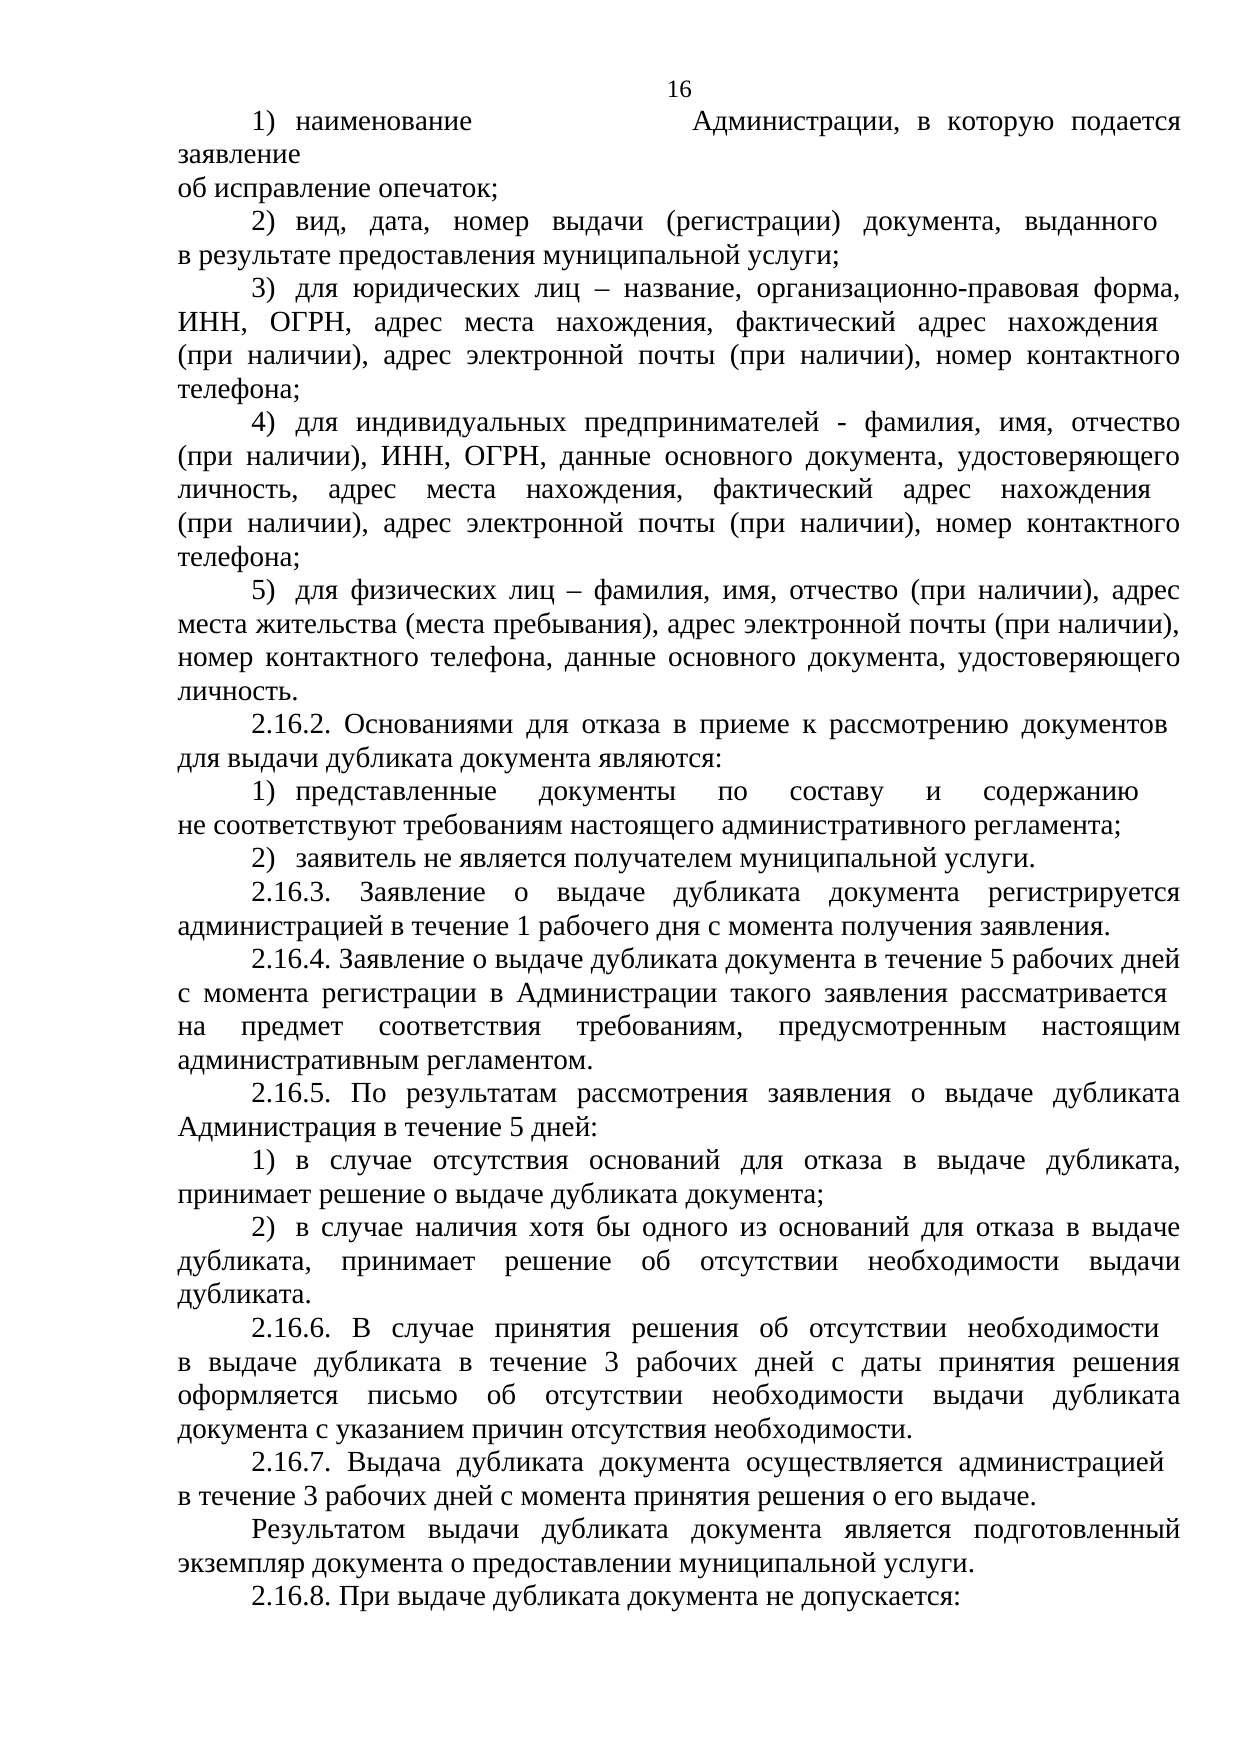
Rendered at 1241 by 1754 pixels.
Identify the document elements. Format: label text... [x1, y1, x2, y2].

text 2) вид, дата, номер выдачи (регистрации) документа, выданного в результате предоставления муниципальной услуги; [177, 203, 1181, 270]
text 5) для физических лиц – фамилия, имя, отчество (при наличии), адрес места жительства (места пребывания), адрес электронной почты (при наличии), номер контактного телефона, данные основного документа, удостоверяющего личность. [177, 572, 1181, 706]
text Результатом выдачи дубликата документа является подготовленный экземпляр документа о предоставлении муниципальной услуги. [177, 1511, 1181, 1578]
text 2.16.2. Основаниями для отказа в приеме к рассмотрению документов для выдачи дубликата документа являются: [177, 706, 1181, 773]
text 2) в случае наличия хотя бы одного из оснований для отказа в выдаче дубликата, принимает решение об отсутствии необходимости выдачи дубликата. [177, 1209, 1181, 1310]
text 1) представленные документы по составу и содержанию не соответствуют требованиям настоящего административного регламента; [177, 773, 1181, 841]
text 1) наименование Администрации, в которую подается заявление об исправление опечаток; [177, 103, 1181, 203]
text 4) для индивидуальных предпринимателей - фамилия, имя, отчество (при наличии), ИНН, ОГРН, данные основного документа, удостоверяющего личность, адрес места нахождения, фактический адрес нахождения (при наличии), адрес электронной почты (при наличии), номер контактного телефона; [177, 404, 1181, 572]
text 3) для юридических лиц – название, организационно-правовая форма, ИНН, ОГРН, адрес места нахождения, фактический адрес нахождения (при наличии), адрес электронной почты (при наличии), номер контактного телефона; [177, 270, 1181, 404]
text 2.16.4. Заявление о выдаче дубликата документа в течение 5 рабочих дней с момента регистрации в Администрации такого заявления рассматривается на предмет соответствия требованиям, предусмотренным настоящим административным регламентом. [177, 941, 1181, 1075]
text 2) заявитель не является получателем муниципальной услуги. [177, 841, 1181, 874]
text 1) в случае отсутствия оснований для отказа в выдаче дубликата, принимает решение о выдаче дубликата документа; [177, 1142, 1181, 1209]
text 2.16.8. При выдаче дубликата документа не допускается: [177, 1578, 1181, 1612]
text 2.16.7. Выдача дубликата документа осуществляется администрацией в течение 3 рабочих дней с момента принятия решения о его выдаче. [177, 1444, 1181, 1511]
text 2.16.3. Заявление о выдаче дубликата документа регистрируется администрацией в течение 1 рабочего дня с момента получения заявления. [177, 874, 1181, 941]
text 2.16.5. По результатам рассмотрения заявления о выдаче дубликата Администрация в течение 5 дней: [177, 1075, 1181, 1142]
text 2.16.6. В случае принятия решения об отсутствии необходимости в выдаче дубликата в течение 3 рабочих дней с даты принятия решения оформляется письмо об отсутствии необходимости выдачи дубликата документа с указанием причин отсутствия необходимости. [177, 1310, 1181, 1444]
